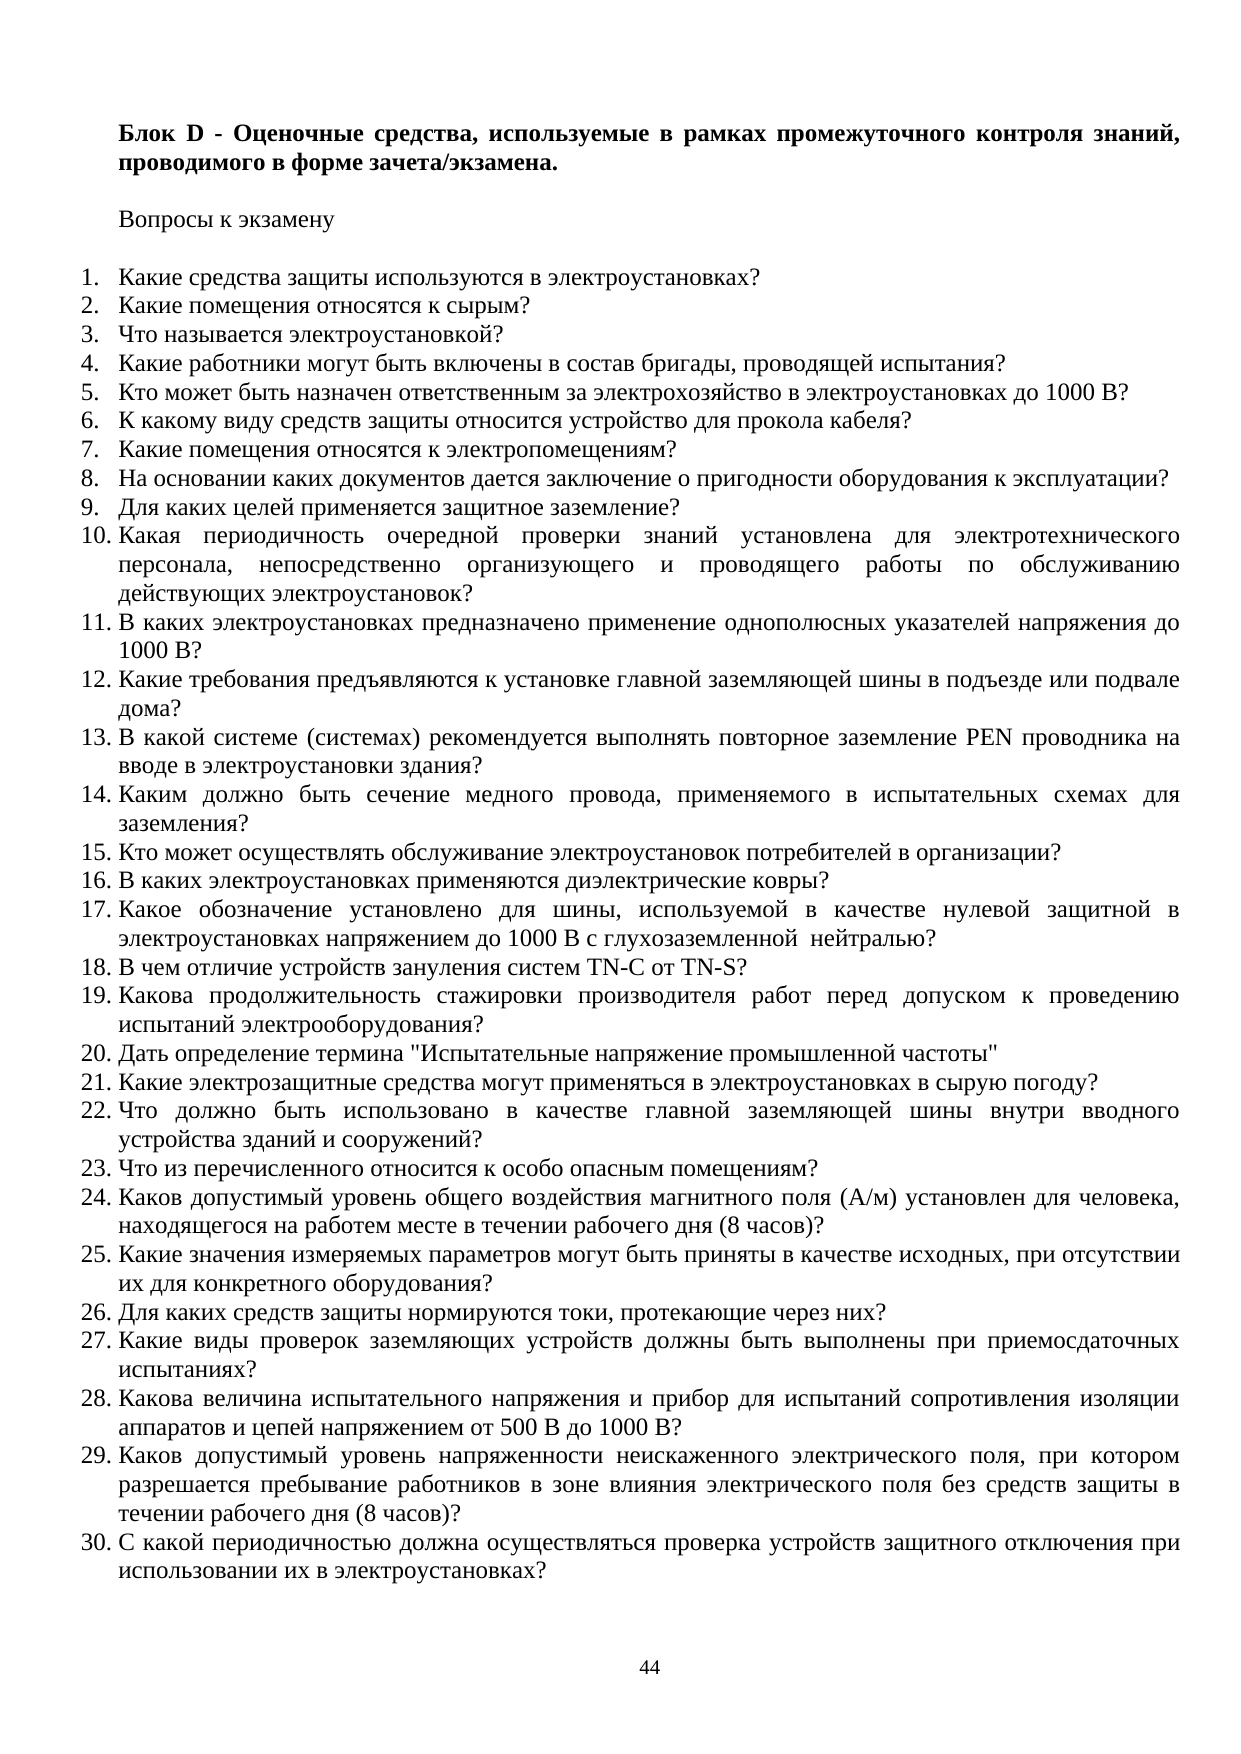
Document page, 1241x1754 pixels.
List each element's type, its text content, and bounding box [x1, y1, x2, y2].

list Каков допустимый уровень общего воздействия магнитного поля (А/м) установлен для человека, находящегося на работем месте в течении рабочего дня (8 часов)? [81, 1182, 1181, 1239]
list Для каких средств защиты нормируются токи, протекающие через них? [81, 1297, 1181, 1326]
list Что называется электроустановкой? [81, 319, 1181, 348]
list Каким должно быть сечение медного провода, применяемого в испытательных схемах для заземления? [81, 779, 1181, 837]
list В каких электроустановках предназначено применение однополюсных указателей напряжения до 1000 В? [81, 607, 1181, 664]
list Какие средства защиты используются в электроустановках? [81, 262, 1181, 291]
list На основании каких документов дается заключение о пригодности оборудования к эксплуатации? [81, 463, 1181, 492]
list Какие электрозащитные средства могут применяться в электроустановках в сырую погоду? [81, 1067, 1181, 1096]
list Какова продолжительность стажировки производителя работ перед допуском к проведению испытаний электрооборудования? [81, 981, 1181, 1038]
list Какие значения измеряемых параметров могут быть приняты в качестве исходных, при отсутствии их для конкретного оборудования? [81, 1239, 1181, 1297]
list В чем отличие устройств зануления систем TN-C от TN-S? [81, 952, 1181, 981]
list Какое обозначение установлено для шины, используемой в качестве нулевой защитной в электроустановках напряжением до 1000 В с глухозаземленной нейтралью? [81, 894, 1181, 952]
list Какие помещения относятся к электропомещениям? [81, 434, 1181, 463]
list К какому виду средств защиты относится устройство для прокола кабеля? [81, 406, 1181, 434]
list Кто может быть назначен ответственным за электрохозяйство в электроустановках до 1000 В? [81, 377, 1181, 406]
list Для каких целей применяется защитное заземление? [81, 492, 1181, 521]
list Дать определение термина "Испытательные напряжение промышленной частоты" [81, 1038, 1181, 1067]
text Вопросы к экзамену [118, 204, 1181, 233]
list Что из перечисленного относится к особо опасным помещениям? [81, 1153, 1181, 1182]
list В каких электроустановках применяются диэлектрические ковры? [81, 866, 1181, 894]
text Блок D - Оценочные средства, используемые в рамках промежуточного контроля знаний, проводимого в форме зачетa/экзамена. [118, 118, 1181, 176]
list В какой системе (системах) рекомендуется выполнять повторное заземление PEN проводника на вводе в электроустановки здания? [81, 722, 1181, 779]
list Какие требования предъявляются к установке главной заземляющей шины в подъезде или подвале дома? [81, 664, 1181, 722]
list Какая периодичность очередной проверки знаний установлена для электротехнического персонала, непосредственно организующего и проводящего работы по обслуживанию действующих электроустановок? [81, 521, 1181, 607]
list Какие помещения относятся к сырым? [81, 291, 1181, 319]
list Какова величина испытательного напряжения и прибор для испытаний сопротивления изоляции аппаратов и цепей напряжением от 500 В до 1000 В? [81, 1383, 1181, 1441]
list Каков допустимый уровень напряженности неискаженного электрического поля, при котором разрешается пребывание работников в зоне влияния электрического поля без средств защиты в течении рабочего дня (8 часов)? [81, 1441, 1181, 1527]
list Что должно быть использовано в качестве главной заземляющей шины внутри вводного устройства зданий и сооружений? [81, 1096, 1181, 1153]
list Кто может осуществлять обслуживание электроустановок потребителей в организации? [81, 837, 1181, 866]
list С какой периодичностью должна осуществляться проверка устройств защитного отключения при использовании их в электроустановках? [81, 1527, 1181, 1584]
list Какие работники могут быть включены в состав бригады, проводящей испытания? [81, 348, 1181, 377]
list Какие виды проверок заземляющих устройств должны быть выполнены при приемосдаточных испытаниях? [81, 1326, 1181, 1383]
